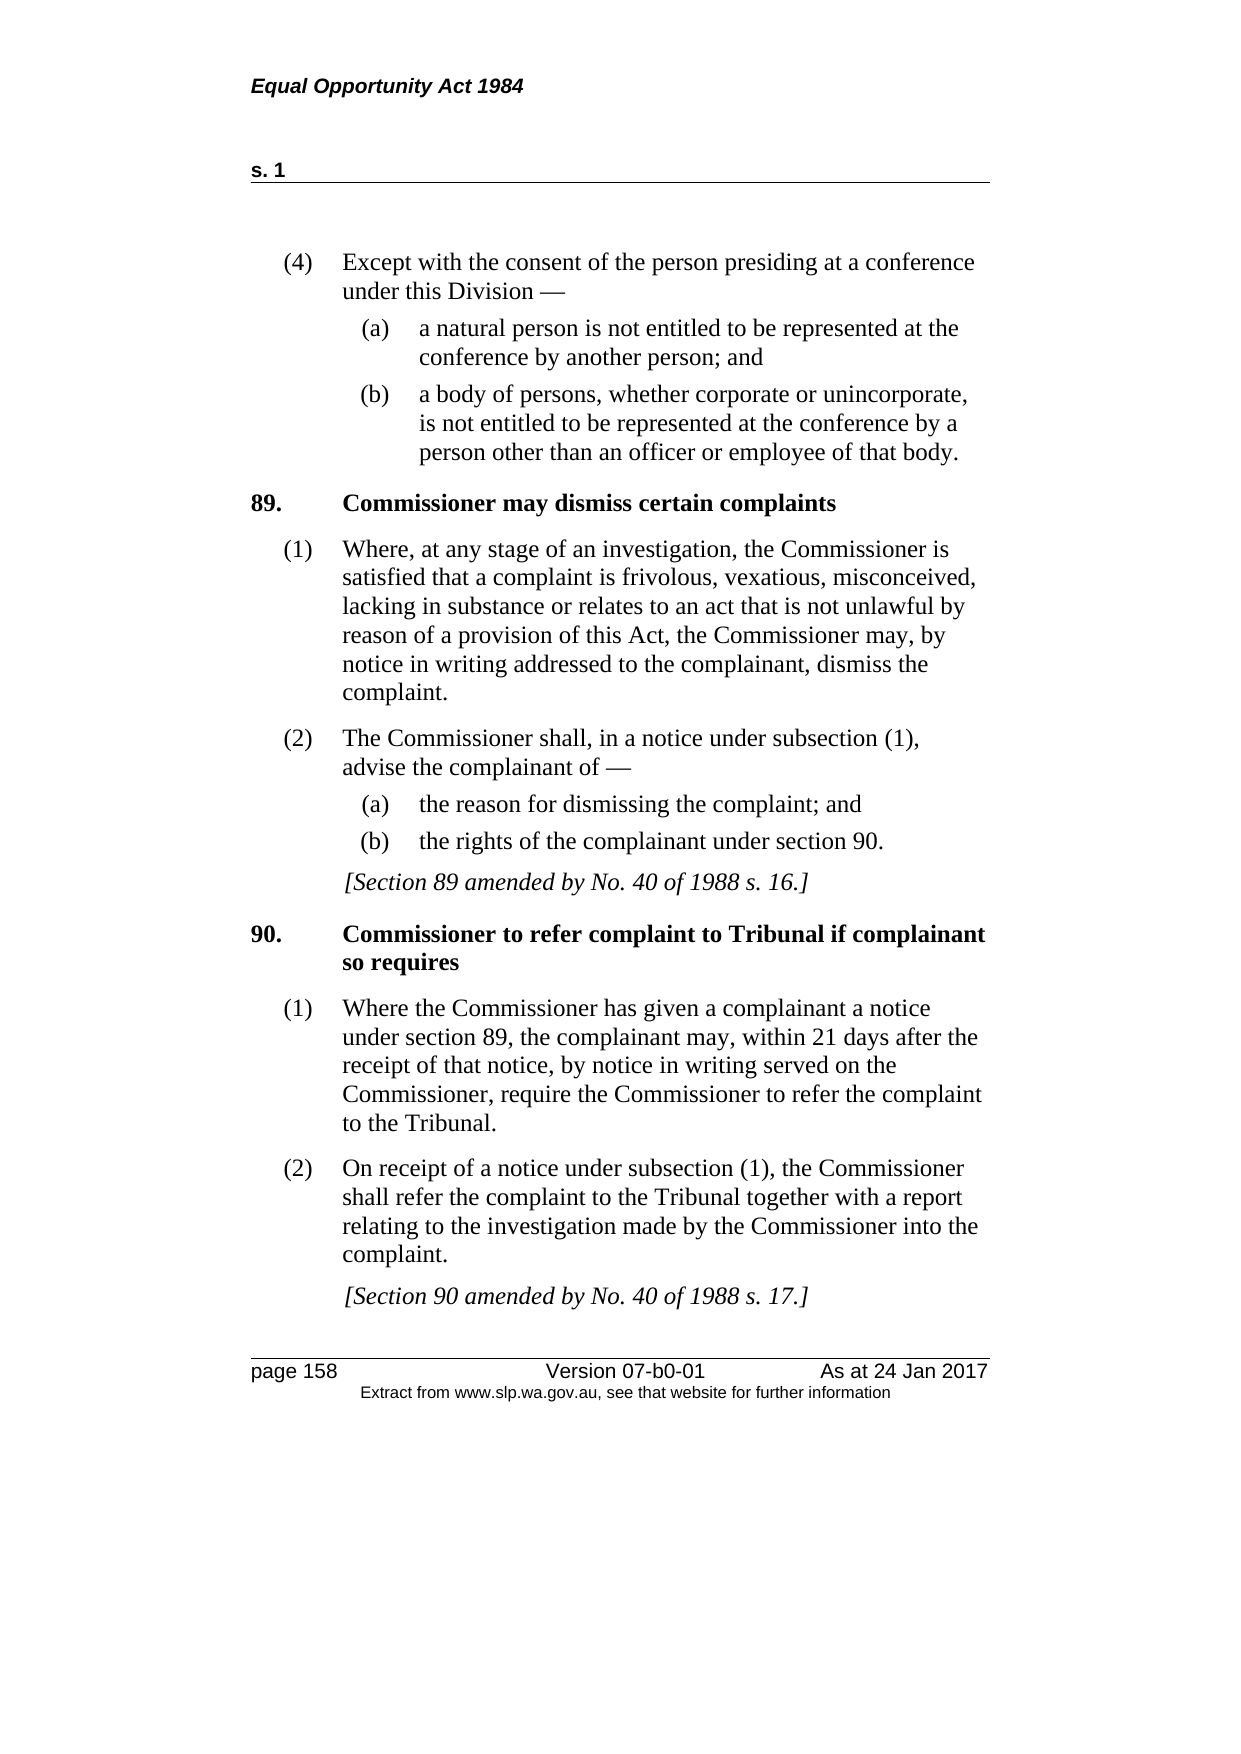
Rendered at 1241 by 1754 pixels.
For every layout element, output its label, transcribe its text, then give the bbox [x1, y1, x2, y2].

text (a) a natural person is not entitled to be represented at the conference by another person; and [251, 313, 990, 371]
text (b) a body of persons, whether corporate or unincorporate, is not entitled to be represented at the conference by a person other than an officer or employee of that body. [251, 379, 990, 465]
text (b) the rights of the complainant under section 90. [251, 826, 990, 854]
text (1) Where the Commissioner has given a complainant a notice under section 89, the complainant may, within 21 days after the receipt of that notice, by notice in writing served on the Commissioner, require the Commissioner to refer the complaint to the Tribunal. [251, 993, 990, 1137]
text (2) The Commissioner shall, in a notice under subsection (1), advise the complainant of — [251, 723, 990, 780]
text (a) the reason for dismissing the complaint; and [251, 789, 990, 817]
text (1) Where, at any stage of an investigation, the Commissioner is satisfied that a complaint is frivolous, vexatious, misconceived, lacking in substance or relates to an act that is not unlawful by reason of a provision of this Act, the Commissioner may, by notice in writing addressed to the complainant, dismiss the complaint. [251, 534, 990, 706]
subtitle 90. Commissioner to refer complaint to Tribunal if complainant so requires [251, 919, 990, 976]
text (2) On receipt of a notice under subsection (1), the Commissioner shall refer the complaint to the Tribunal together with a report relating to the investigation made by the Commissioner into the complaint. [251, 1153, 990, 1268]
text (4) Except with the consent of the person presiding at a conference under this Division — [251, 247, 990, 305]
text [Section 90 amended by No. 40 of 1988 s. 17.] [251, 1281, 990, 1309]
text [Section 89 amended by No. 40 of 1988 s. 16.] [251, 867, 990, 896]
subtitle 89. Commissioner may dismiss certain complaints [251, 488, 990, 517]
